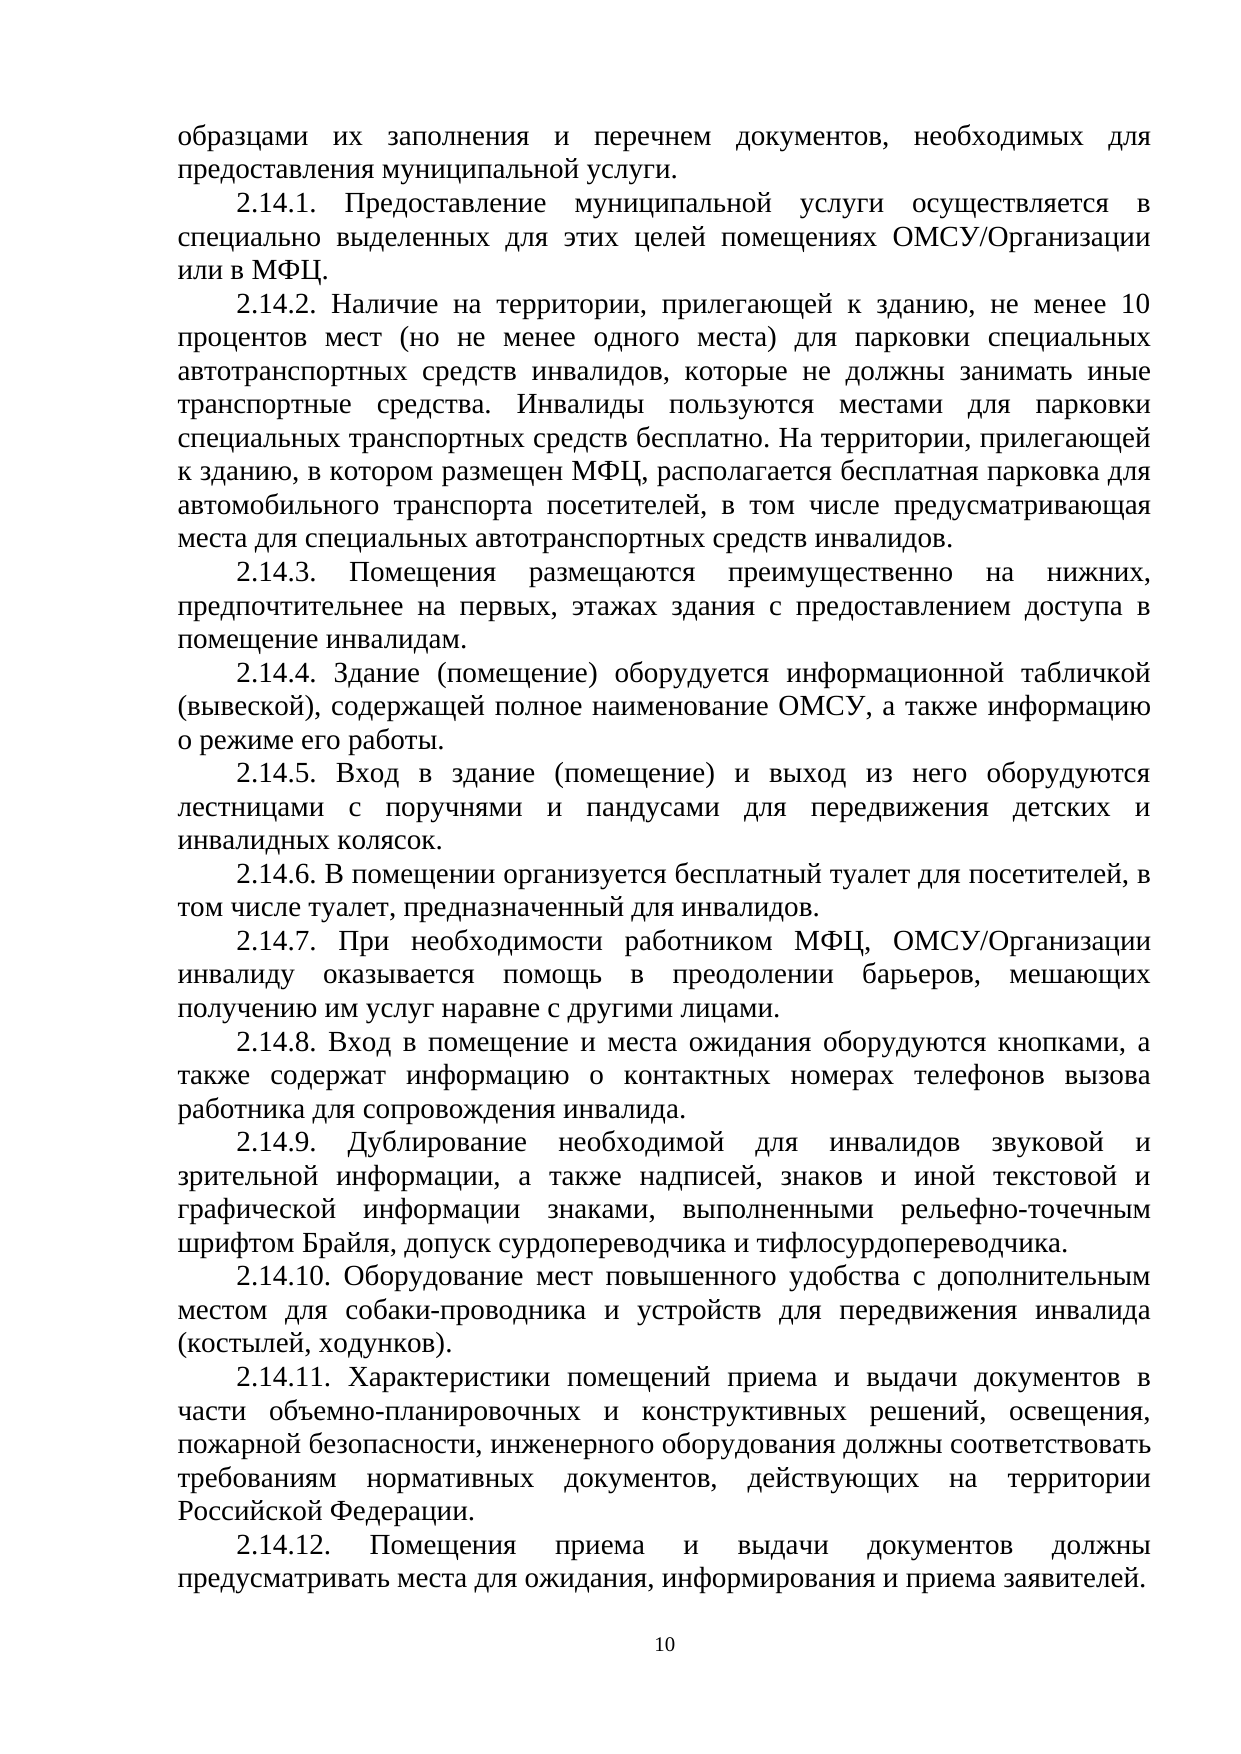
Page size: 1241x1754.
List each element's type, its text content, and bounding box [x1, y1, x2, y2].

text 2.14.3. Помещения размещаются преимущественно на нижних, предпочтительнее на первых, этажах здания с предоставлением доступа в помещение инвалидам. [177, 554, 1152, 655]
text 2.14.5. Вход в здание (помещение) и выход из него оборудуются лестницами с поручнями и пандусами для передвижения детских и инвалидных колясок. [177, 755, 1152, 856]
text 2.14.1. Предоставление муниципальной услуги осуществляется в специально выделенных для этих целей помещениях ОМСУ/Организации или в МФЦ. [177, 185, 1152, 286]
text 2.14.11. Характеристики помещений приема и выдачи документов в части объемно-планировочных и конструктивных решений, освещения, пожарной безопасности, инженерного оборудования должны соответствовать требованиям нормативных документов, действующих на территории Российской Федерации. [177, 1359, 1152, 1527]
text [177, 118, 1152, 185]
text 2.14.2. Наличие на территории, прилегающей к зданию, не менее 10 процентов мест (но не менее одного места) для парковки специальных автотранспортных средств инвалидов, которые не должны занимать иные транспортные средства. Инвалиды пользуются местами для парковки специальных транспортных средств бесплатно. На территории, прилегающей к зданию, в котором размещен МФЦ, располагается бесплатная парковка для автомобильного транспорта посетителей, в том числе предусматривающая места для специальных автотранспортных средств инвалидов. [177, 286, 1152, 554]
text 2.14.4. Здание (помещение) оборудуется информационной табличкой (вывеской), содержащей полное наименование ОМСУ, а также информацию о режиме его работы. [177, 655, 1152, 755]
text 2.14.12. Помещения приема и выдачи документов должны предусматривать места для ожидания, информирования и приема заявителей. [177, 1527, 1152, 1594]
text 2.14.6. В помещении организуется бесплатный туалет для посетителей, в том числе туалет, предназначенный для инвалидов. [177, 856, 1152, 923]
text 2.14.10. Оборудование мест повышенного удобства с дополнительным местом для собаки-проводника и устройств для передвижения инвалида (костылей, ходунков). [177, 1258, 1152, 1359]
text 2.14.9. Дублирование необходимой для инвалидов звуковой и зрительной информации, а также надписей, знаков и иной текстовой и графической информации знаками, выполненными рельефно-точечным шрифтом Брайля, допуск сурдопереводчика и тифлосурдопереводчика. [177, 1124, 1152, 1258]
text 2.14.8. Вход в помещение и места ожидания оборудуются кнопками, а также содержат информацию о контактных номерах телефонов вызова работника для сопровождения инвалида. [177, 1024, 1152, 1124]
text 2.14.7. При необходимости работником МФЦ, ОМСУ/Организации инвалиду оказывается помощь в преодолении барьеров, мешающих получению им услуг наравне с другими лицами. [177, 923, 1152, 1024]
